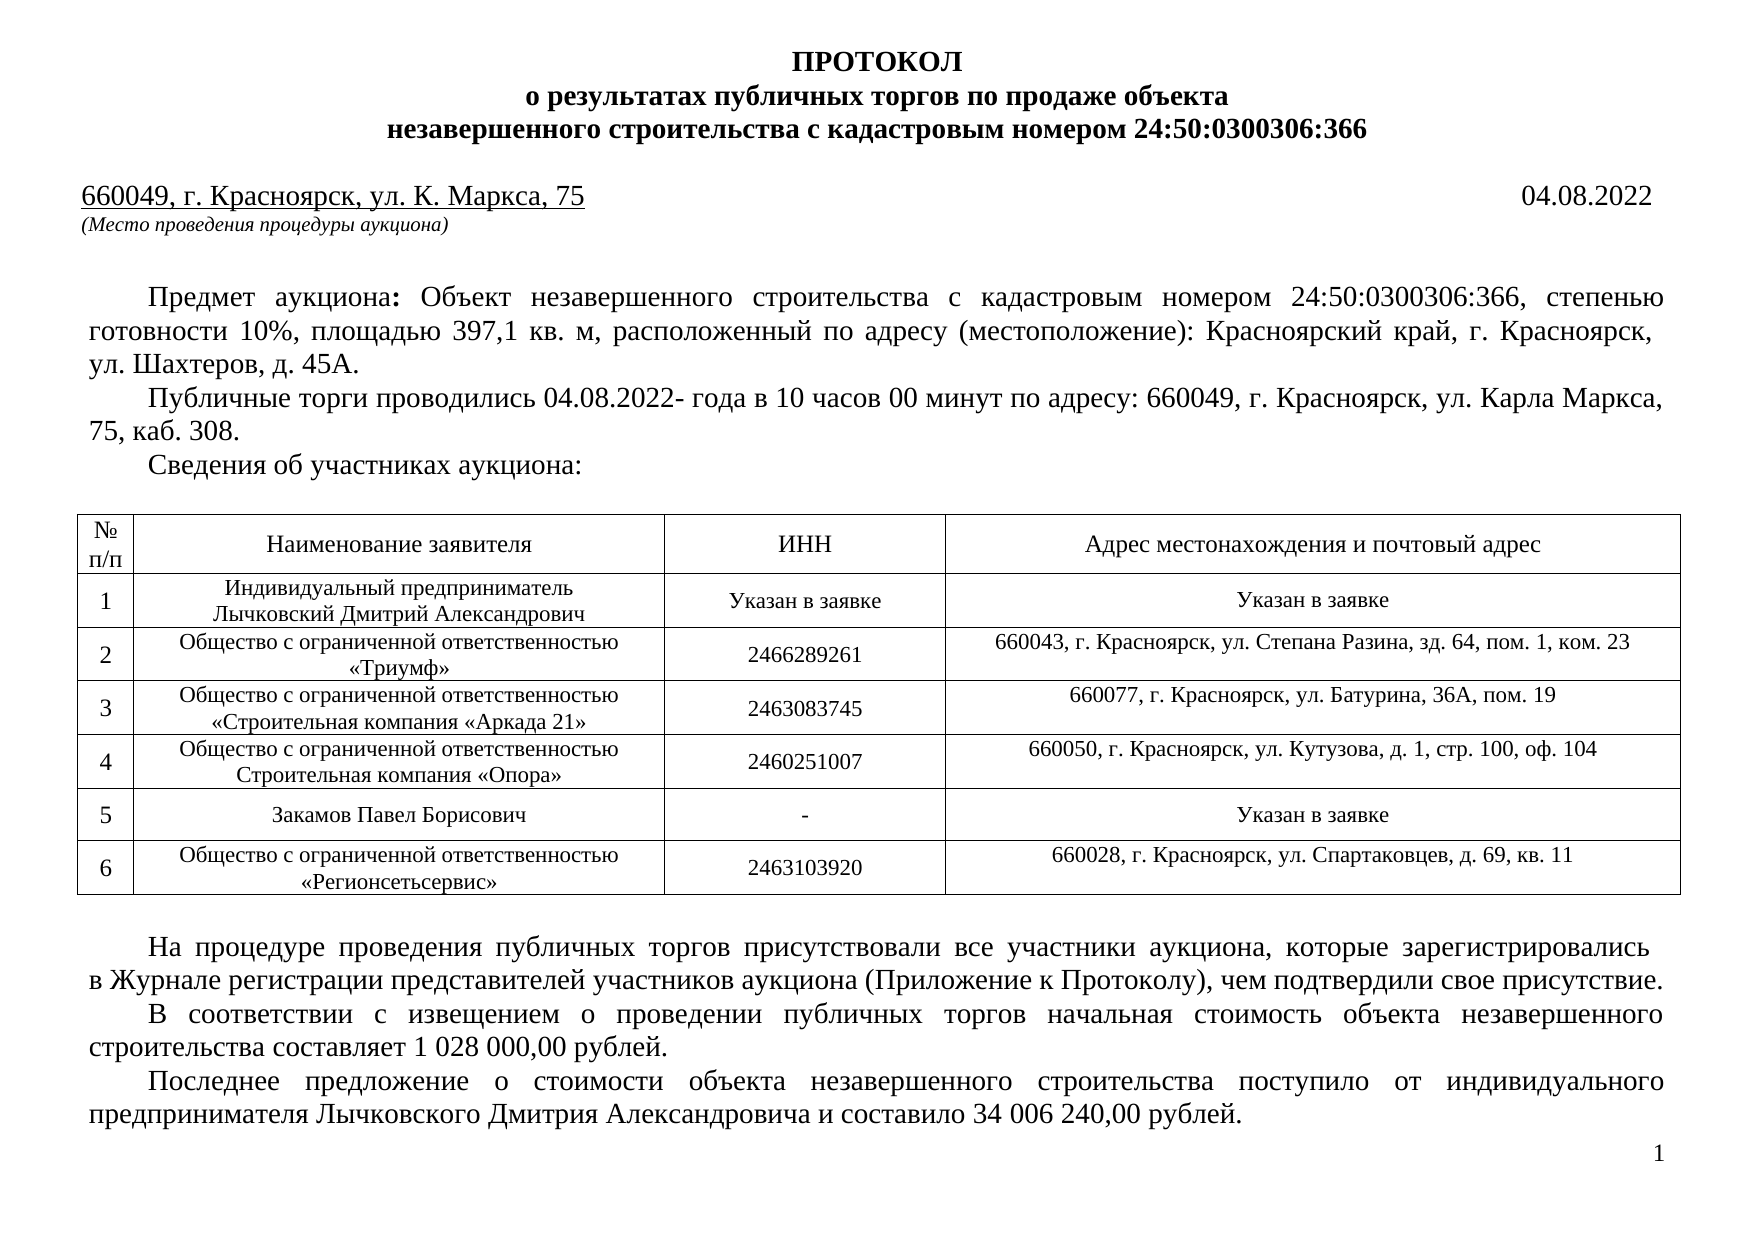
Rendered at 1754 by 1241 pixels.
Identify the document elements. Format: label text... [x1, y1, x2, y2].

text Публичные торги проводились 04.08.2022- года в 10 часов 00 минут по адресу: 660049, г. Красноярск, ул. Карла Маркса, 75, каб. 308. [89, 380, 1665, 447]
table_cell 6 [78, 841, 133, 894]
text В соответствии с извещением о проведении публичных торгов начальная стоимость объекта незавершенного строительства составляет 1 028 000,00 рублей. [89, 996, 1665, 1063]
table_cell 3 [78, 681, 133, 734]
table_cell Общество с ограниченной ответственностью Строительная компания «Опора» [134, 735, 664, 788]
table_cell Общество с ограниченной ответственностью «Триумф» [134, 628, 664, 680]
table_header 04.08.2022 [876, 179, 1664, 246]
table_cell 660028, г. Красноярск, ул. Спартаковцев, д. 69, кв. 11 [946, 841, 1680, 894]
table_cell 2460251007 [665, 735, 945, 788]
table_cell Индивидуальный предприниматель Лычковский Дмитрий Александрович [134, 574, 664, 627]
text о результатах публичных торгов по продаже объекта [89, 78, 1665, 111]
table_cell 2466289261 [665, 628, 945, 680]
text незавершенного строительства с кадастровым номером 24:50:0300306:366 [89, 111, 1665, 145]
table_cell 2463083745 [665, 681, 945, 734]
text ПРОТОКОЛ [89, 44, 1665, 78]
table_cell Общество с ограниченной ответственностью «Строительная компания «Аркада 21» [134, 681, 664, 734]
table_cell 1 [78, 574, 133, 627]
table_cell 4 [78, 735, 133, 788]
table_header Адрес местонахождения и почтовый адрес [946, 515, 1680, 572]
table_cell 2 [78, 628, 133, 680]
table_cell Общество с ограниченной ответственностью «Регионсетьсервис» [134, 841, 664, 894]
table_cell Закамов Павел Борисович [134, 789, 664, 840]
table_header ИНН [665, 515, 945, 572]
table_cell 660077, г. Красноярск, ул. Батурина, 36А, пом. 19 [946, 681, 1680, 734]
table_header № п/п [78, 515, 133, 572]
table_cell Указан в заявке [946, 574, 1680, 627]
table_header Наименование заявителя [134, 515, 664, 572]
text Предмет аукциона: Объект незавершенного строительства с кадастровым номером 24:50:0300306:366, степенью готовности 10%, площадью 397,1 кв. м, расположенный по адресу (местоположение): Красноярский край, г. Красноярск, ул. Шахтеров, д. 45А. [89, 279, 1665, 380]
table_header 660049, г. Красноярск, ул. К. Маркса, 75 (Место проведения процедуры аукциона) [70, 179, 876, 246]
table_cell Указан в заявке [665, 574, 945, 627]
text На процедуре проведения публичных торгов присутствовали все участники аукциона, которые зарегистрировались в Журнале регистрации представителей участников аукциона (Приложение к Протоколу), чем подтвердили свое присутствие. [89, 929, 1665, 996]
text Сведения об участниках аукциона: [89, 447, 1665, 480]
text Последнее предложение о стоимости объекта незавершенного строительства поступило от индивидуального предпринимателя Лычковского Дмитрия Александровича и составило 34 006 240,00 рублей. [89, 1063, 1665, 1130]
table_cell - [665, 789, 945, 840]
table_cell 660043, г. Красноярск, ул. Степана Разина, зд. 64, пом. 1, ком. 23 [946, 628, 1680, 680]
table_cell 5 [78, 789, 133, 840]
table_cell 2463103920 [665, 841, 945, 894]
table_cell 660050, г. Красноярск, ул. Кутузова, д. 1, стр. 100, оф. 104 [946, 735, 1680, 788]
table_cell Указан в заявке [946, 789, 1680, 840]
